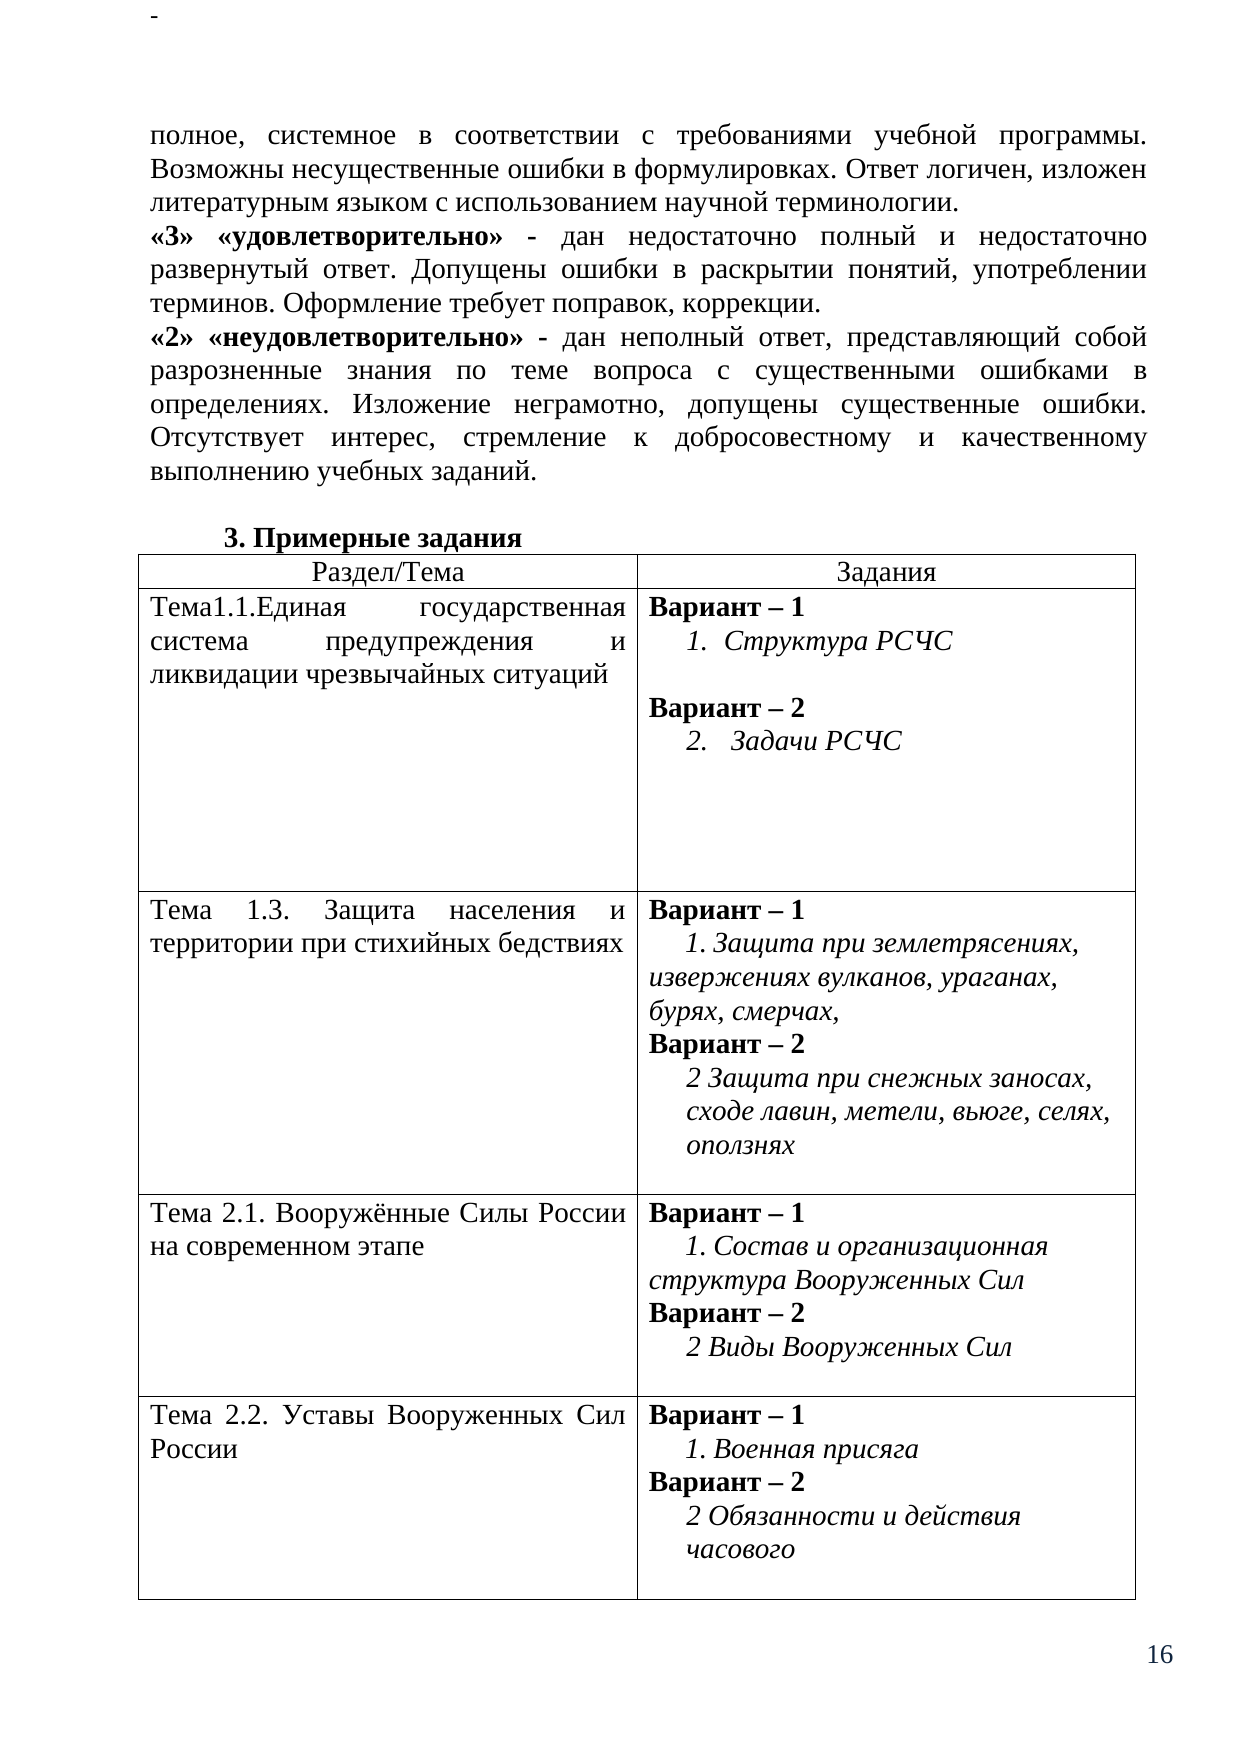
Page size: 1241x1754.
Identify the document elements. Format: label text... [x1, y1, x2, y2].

text «2» «неудовлетворительно» - дан неполный ответ, представляющий собой разрозненные знания по теме вопроса с существенными ошибками в определениях. Изложение неграмотно, допущены существенные ошибки. Отсутствует интерес, стремление к добросовестному и качественному выполнению учебных заданий. [150, 319, 1148, 486]
table_header Задания [638, 555, 1135, 588]
table_cell Тема 1.3. Защита населения и территории при стихийных бедствиях [139, 892, 637, 1194]
table_cell Вариант – 1 1. Защита при землетрясениях, извержениях вулканов, ураганах, бурях, смерчах, Вариант – 2 2 Защита при снежных заносах, сходе лавин, метели, вьюге, селях, оползнях [638, 892, 1135, 1194]
table_cell Вариант – 1 1. Состав и организационная структура Вооруженных Сил Вариант – 2 2 Виды Вооруженных Сил [638, 1195, 1135, 1396]
table_cell Тема 2.1. Вооружённые Силы России на современном этапе [139, 1195, 637, 1396]
text 3. Примерные задания [150, 520, 1148, 553]
table_cell Тема1.1.Единая государственная система предупреждения и ликвидации чрезвычайных ситуаций [139, 589, 637, 891]
table_header Раздел/Тема [139, 555, 637, 588]
text «3» «удовлетворительно» - дан недостаточно полный и недостаточно развернутый ответ. Допущены ошибки в раскрытии понятий, употреблении терминов. Оформление требует поправок, коррекции. [150, 218, 1148, 319]
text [150, 117, 1148, 218]
table_cell Вариант – 1 1. Военная присяга Вариант – 2 2 Обязанности и действия часового [638, 1397, 1135, 1598]
table_cell Вариант – 1 Структура РСЧС Вариант – 2 Задачи РСЧС [638, 589, 1135, 891]
table_cell Тема 2.2. Уставы Вооруженных Сил России [139, 1397, 637, 1598]
